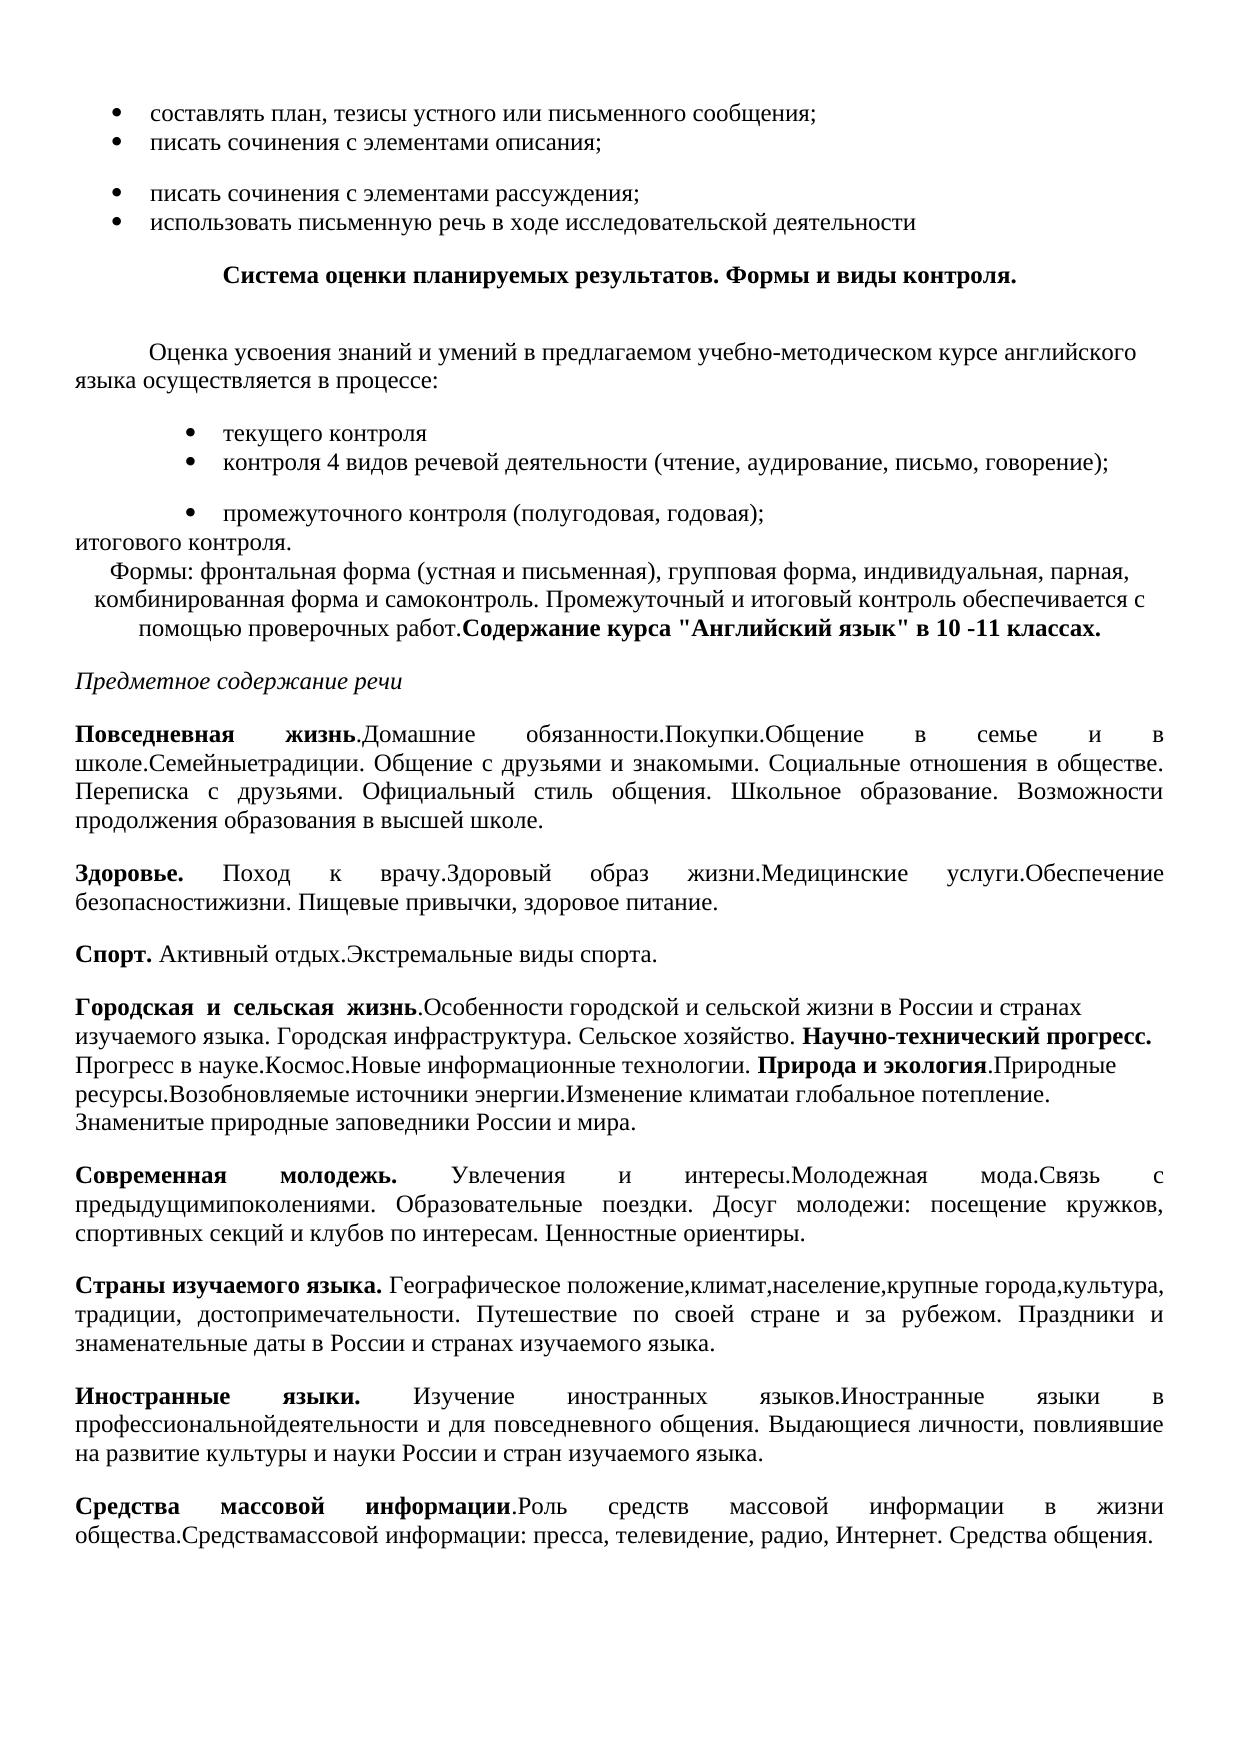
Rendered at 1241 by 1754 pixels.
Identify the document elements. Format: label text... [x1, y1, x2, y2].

text Оценка усвоения знаний и умений в предлагаемом учебно-методическом курсе английского языка осуществляется в процессе: [75, 337, 1164, 394]
text Предметное содержание речи [75, 666, 1164, 695]
list промежуточного контроля (полугодовая, годовая); [186, 498, 1164, 527]
text Городская и сельская жизнь.Особенности городской и сельской жизни в России и странах [75, 992, 1164, 1021]
list писать сочинения с элементами рассуждения; [112, 178, 1164, 207]
text Система оценки планируемых результатов. Формы и виды контроля. [75, 260, 1164, 288]
text Спорт. Активный отдых.Экстремальные виды спорта. [75, 939, 1164, 968]
text Страны изучаемого языка. Географическое положение,климат,население,крупные города,культура, традиции, достопримечательности. Путешествие по своей стране и за рубежом. Праздники и знаменательные даты в России и странах изучаемого языка. [75, 1271, 1164, 1357]
list текущего контроля [186, 418, 1164, 447]
list писать сочинения с элементами описания; [112, 127, 1164, 155]
list составлять план, тезисы устного или письменного сообщения; [112, 98, 1164, 127]
list использовать письменную речь в ходе исследовательской деятельности [112, 207, 1164, 236]
text Современная молодежь. Увлечения и интересы.Молодежная мода.Связь с предыдущимипоколениями. Образовательные поездки. Досуг молодежи: посещение кружков, спортивных секций и клубов по интересам. Ценностные ориентиры. [75, 1160, 1164, 1246]
text Средства массовой информации.Роль средств массовой информации в жизни общества.Средствамассовой информации: пресса, телевидение, радио, Интернет. Средства общения. [75, 1491, 1164, 1549]
text итогового контроля. [75, 527, 1164, 556]
list контроля 4 видов речевой деятельности (чтение, аудирование, письмо, говорение); [186, 447, 1164, 476]
text Здоровье. Поход к врачу.Здоровый образ жизни.Медицинские услуги.Обеспечение безопасностижизни. Пищевые привычки, здоровое питание. [75, 858, 1164, 916]
text Повседневная жизнь.Домашние обязанности.Покупки.Общение в семье и в школе.Семейныетрадиции. Общение с друзьями и знакомыми. Социальные отношения в обществе. Переписка с друзьями. Официальный стиль общения. Школьное образование. Возможности продолжения образования в высшей школе. [75, 719, 1164, 834]
text Иностранные языки. Изучение иностранных языков.Иностранные языки в профессиональнойдеятельности и для повседневного общения. Выдающиеся личности, повлиявшие на развитие культуры и науки России и стран изучаемого языка. [75, 1381, 1164, 1467]
text изучаемого языка. Городская инфраструктура. Сельское хозяйство. Научно-технический прогресс. Прогресс в науке.Космос.Новые информационные технологии. Природа и экология.Природные ресурсы.Возобновляемые источники энергии.Изменение климатаи глобальное потепление. Знаменитые природные заповедники России и мира. [75, 1021, 1164, 1136]
text Формы: фронтальная форма (устная и письменная), групповая форма, индивидуальная, парная, комбинированная форма и самоконтроль. Промежуточный и итоговый контроль обеспечивается с помощью проверочных работ.Содержание курса "Английский язык" в 10 -11 классах. [75, 556, 1164, 642]
